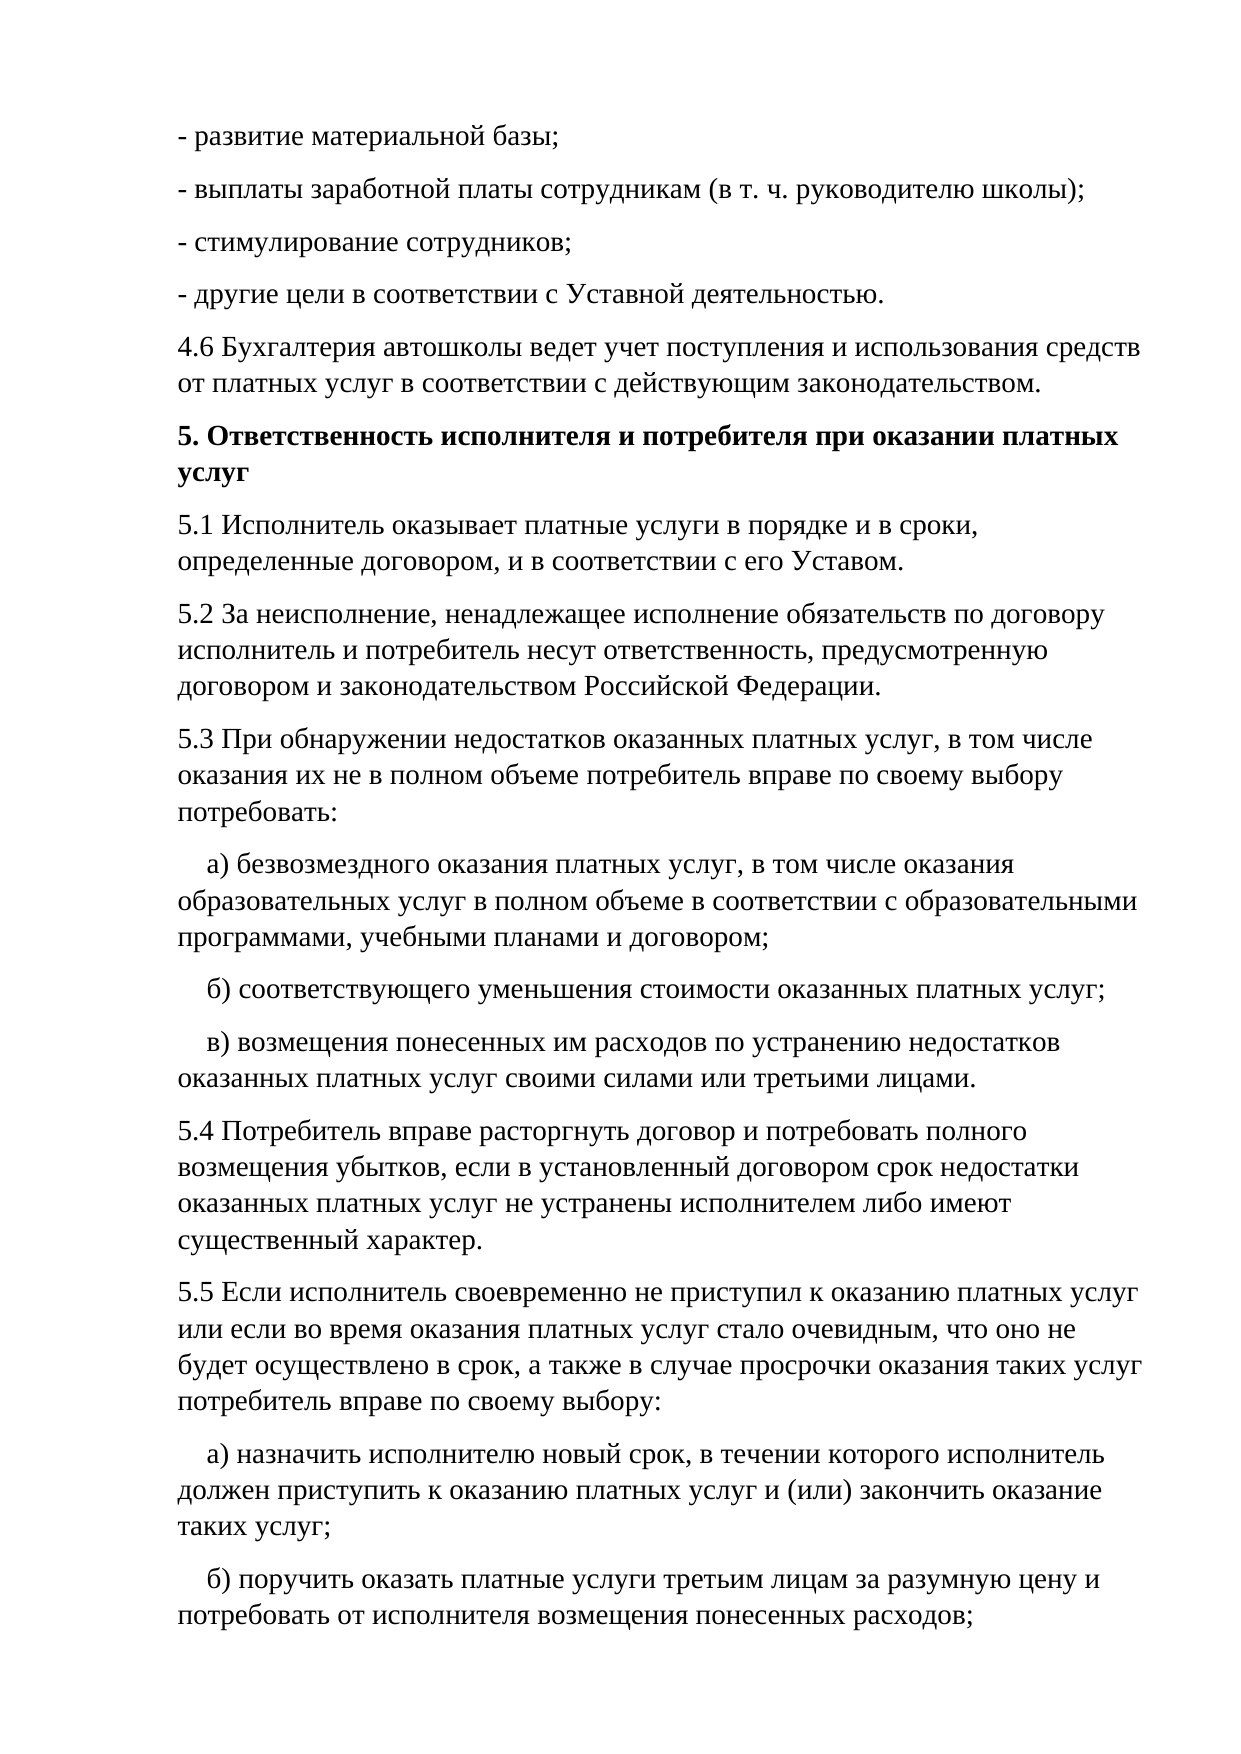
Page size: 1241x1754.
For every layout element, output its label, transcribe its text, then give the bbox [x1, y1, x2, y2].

text 5. Ответственность исполнителя и потребителя при оказании платных услуг [177, 418, 1152, 488]
text 5.3 При обнаружении недостатков оказанных платных услуг, в том числе оказания их не в полном объеме потребитель вправе по своему выбору потребовать: [177, 721, 1152, 827]
text а) безвозмездного оказания платных услуг, в том числе оказания образовательных услуг в полном объеме в соответствии с образовательными программами, учебными планами и договором; [177, 846, 1152, 952]
text 4.6 Бухгалтерия автошколы ведет учет поступления и использования средств от платных услуг в соответствии с действующим законодательством. [177, 329, 1152, 399]
text б) поручить оказать платные услуги третьим лицам за разумную цену и потребовать от исполнителя возмещения понесенных расходов; [177, 1561, 1152, 1631]
text 5.4 Потребитель вправе расторгнуть договор и потребовать полного возмещения убытков, если в установленный договором срок недостатки оказанных платных услуг не устранены исполнителем либо имеют существенный характер. [177, 1113, 1152, 1255]
text в) возмещения понесенных им расходов по устранению недостатков оказанных платных услуг своими силами или третьими лицами. [177, 1024, 1152, 1094]
text - развитие материальной базы; [177, 118, 1152, 152]
text 5.5 Если исполнитель своевременно не приступил к оказанию платных услуг или если во время оказания платных услуг стало очевидным, что оно не будет осуществлено в срок, а также в случае просрочки оказания таких услуг потребитель вправе по своему выбору: [177, 1274, 1152, 1417]
text - другие цели в соответствии с Уставной деятельностью. [177, 277, 1152, 310]
text - стимулирование сотрудников; [177, 224, 1152, 257]
text 5.2 За неисполнение, ненадлежащее исполнение обязательств по договору исполнитель и потребитель несут ответственность, предусмотренную договором и законодательством Российской Федерации. [177, 596, 1152, 702]
text 5.1 Исполнитель оказывает платные услуги в порядке и в сроки, определенные договором, и в соответствии с его Уставом. [177, 507, 1152, 577]
text - выплаты заработной платы сотрудникам (в т. ч. руководителю школы); [177, 171, 1152, 204]
text б) соответствующего уменьшения стоимости оказанных платных услуг; [177, 972, 1152, 1005]
text а) назначить исполнителю новый срок, в течении которого исполнитель должен приступить к оказанию платных услуг и (или) закончить оказание таких услуг; [177, 1436, 1152, 1542]
